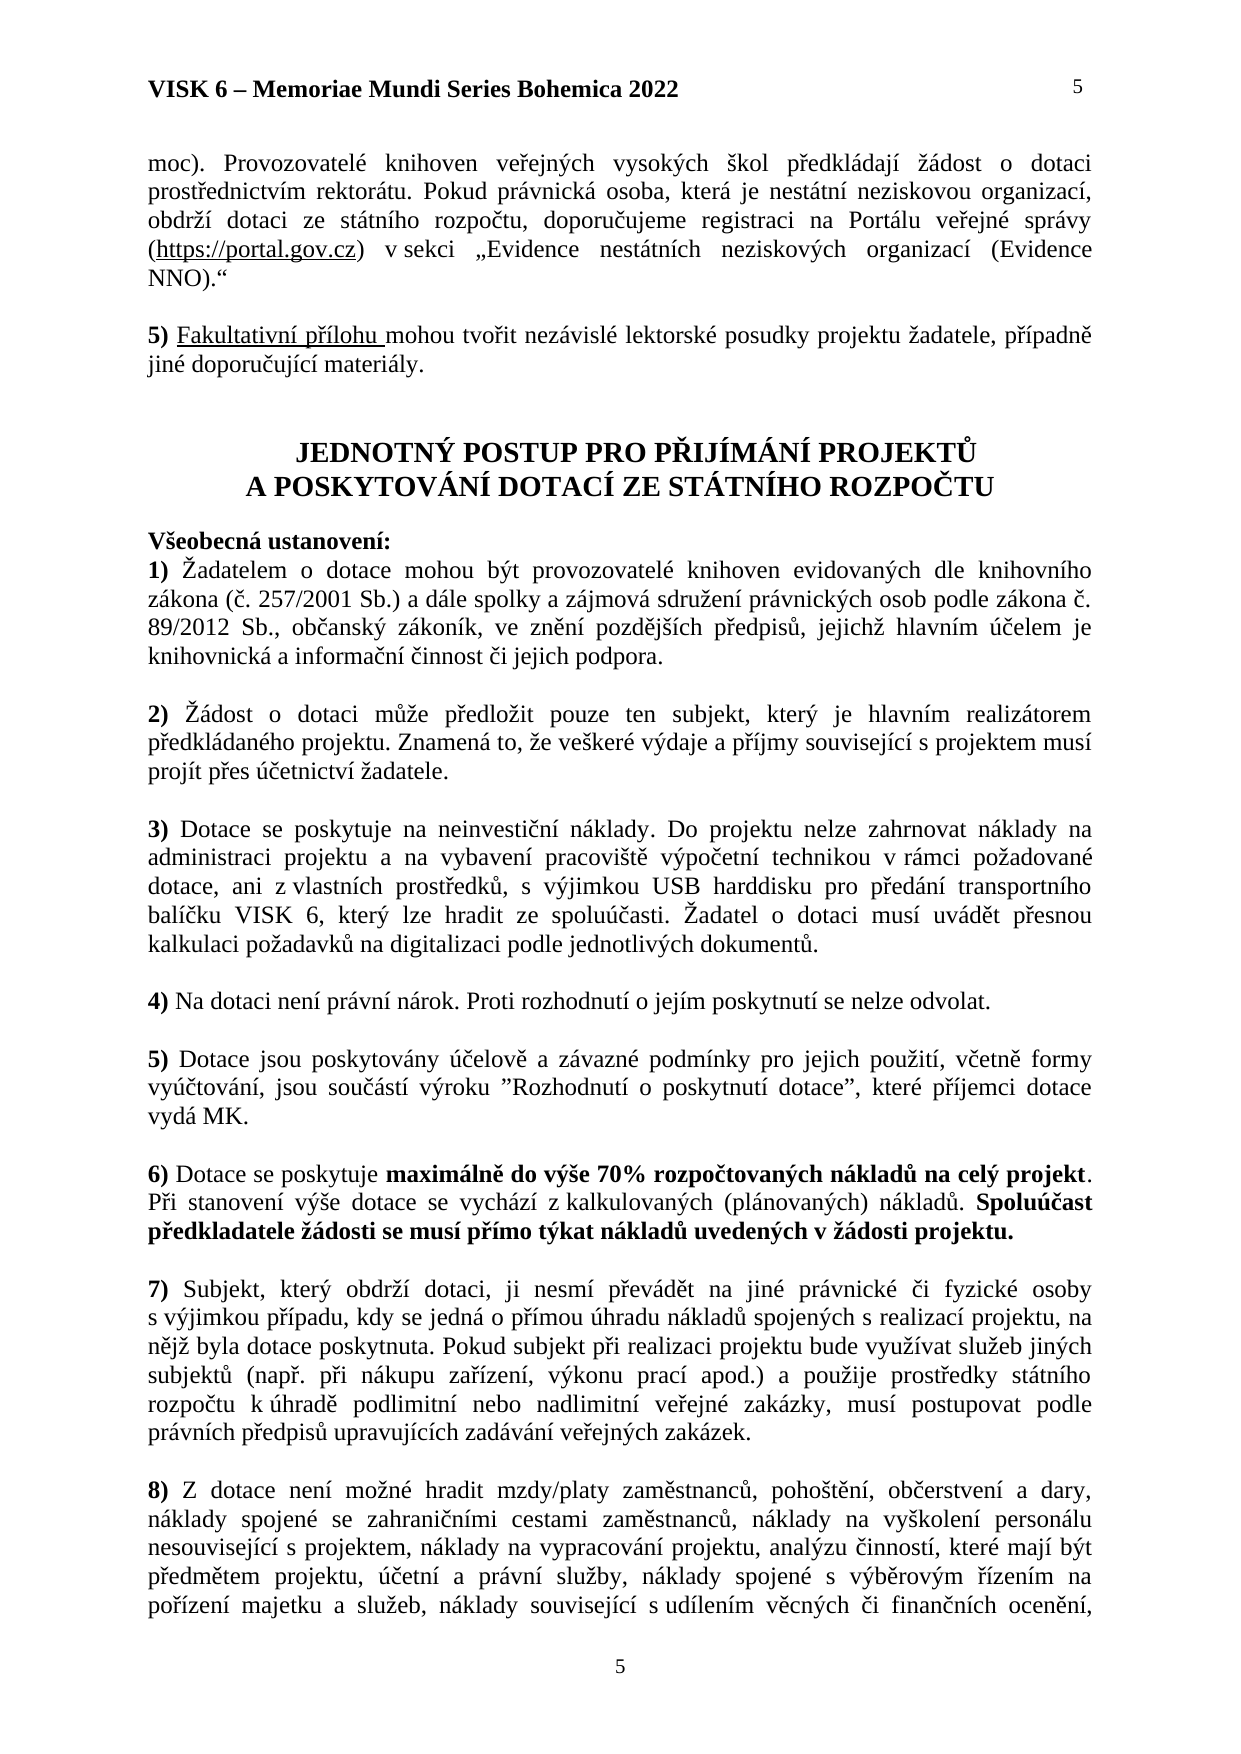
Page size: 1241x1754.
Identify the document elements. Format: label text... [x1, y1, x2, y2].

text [148, 148, 1093, 291]
text 5) Fakultativní přílohu mohou tvořit nezávislé lektorské posudky projektu žadatele, případně jiné doporučující materiály. [148, 320, 1093, 378]
text A POSKYTOVÁNÍ DOTACÍ ZE STÁTNÍHO ROZPOČTU [148, 469, 1093, 502]
text Všeobecná ustanovení: [148, 526, 1093, 555]
text 5) Dotace jsou poskytovány účelově a závazné podmínky pro jejich použití, včetně formy vyúčtování, jsou součástí výroku ”Rozhodnutí o poskytnutí dotace”, které příjemci dotace vydá MK. [148, 1044, 1093, 1130]
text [148, 1475, 1093, 1619]
text 2) Žádost o dotaci může předložit pouze ten subjekt, který je hlavním realizátorem předkládaného projektu. Znamená to, že veškeré výdaje a příjmy související s projektem musí projít přes účetnictví žadatele. [148, 699, 1093, 785]
text 7) Subjekt, který obdrží dotaci, ji nesmí převádět na jiné právnické či fyzické osoby s výjimkou případu, kdy se jedná o přímou úhradu nákladů spojených s realizací projektu, na nějž byla dotace poskytnuta. Pokud subjekt při realizaci projektu bude využívat služeb jiných subjektů (např. při nákupu zařízení, výkonu prací apod.) a použije prostředky státního rozpočtu k úhradě podlimitní nebo nadlimitní veřejné zakázky, musí postupovat podle právních předpisů upravujících zadávání veřejných zakázek. [148, 1274, 1093, 1446]
text 3) Dotace se poskytuje na neinvestiční náklady. Do projektu nelze zahrnovat náklady na administraci projektu a na vybavení pracoviště výpočetní technikou v rámci požadované dotace, ani z vlastních prostředků, s výjimkou USB harddisku pro předání transportního balíčku VISK 6, který lze hradit ze spoluúčasti. Žadatel o dotaci musí uvádět přesnou kalkulaci požadavků na digitalizaci podle jednotlivých dokumentů. [148, 814, 1093, 957]
subtitle JEDNOTNÝ POSTUP PRO PŘIJÍMÁNÍ PROJEKTŮ [295, 435, 1093, 469]
text 4) Na dotaci není právní nárok. Proti rozhodnutí o jejím poskytnutí se nelze odvolat. [148, 986, 1093, 1015]
text 6) Dotace se poskytuje maximálně do výše 70% rozpočtovaných nákladů na celý projekt. Při stanovení výše dotace se vychází z kalkulovaných (plánovaných) nákladů. Spoluúčast předkladatele žádosti se musí přímo týkat nákladů uvedených v žádosti projektu. [148, 1159, 1093, 1245]
text 1) Žadatelem o dotace mohou být provozovatelé knihoven evidovaných dle knihovního zákona (č. 257/2001 Sb.) a dále spolky a zájmová sdružení právnických osob podle zákona č. 89/2012 Sb., občanský zákoník, ve znění pozdějších předpisů, jejichž hlavním účelem je knihovnická a informační činnost či jejich podpora. [148, 555, 1093, 670]
